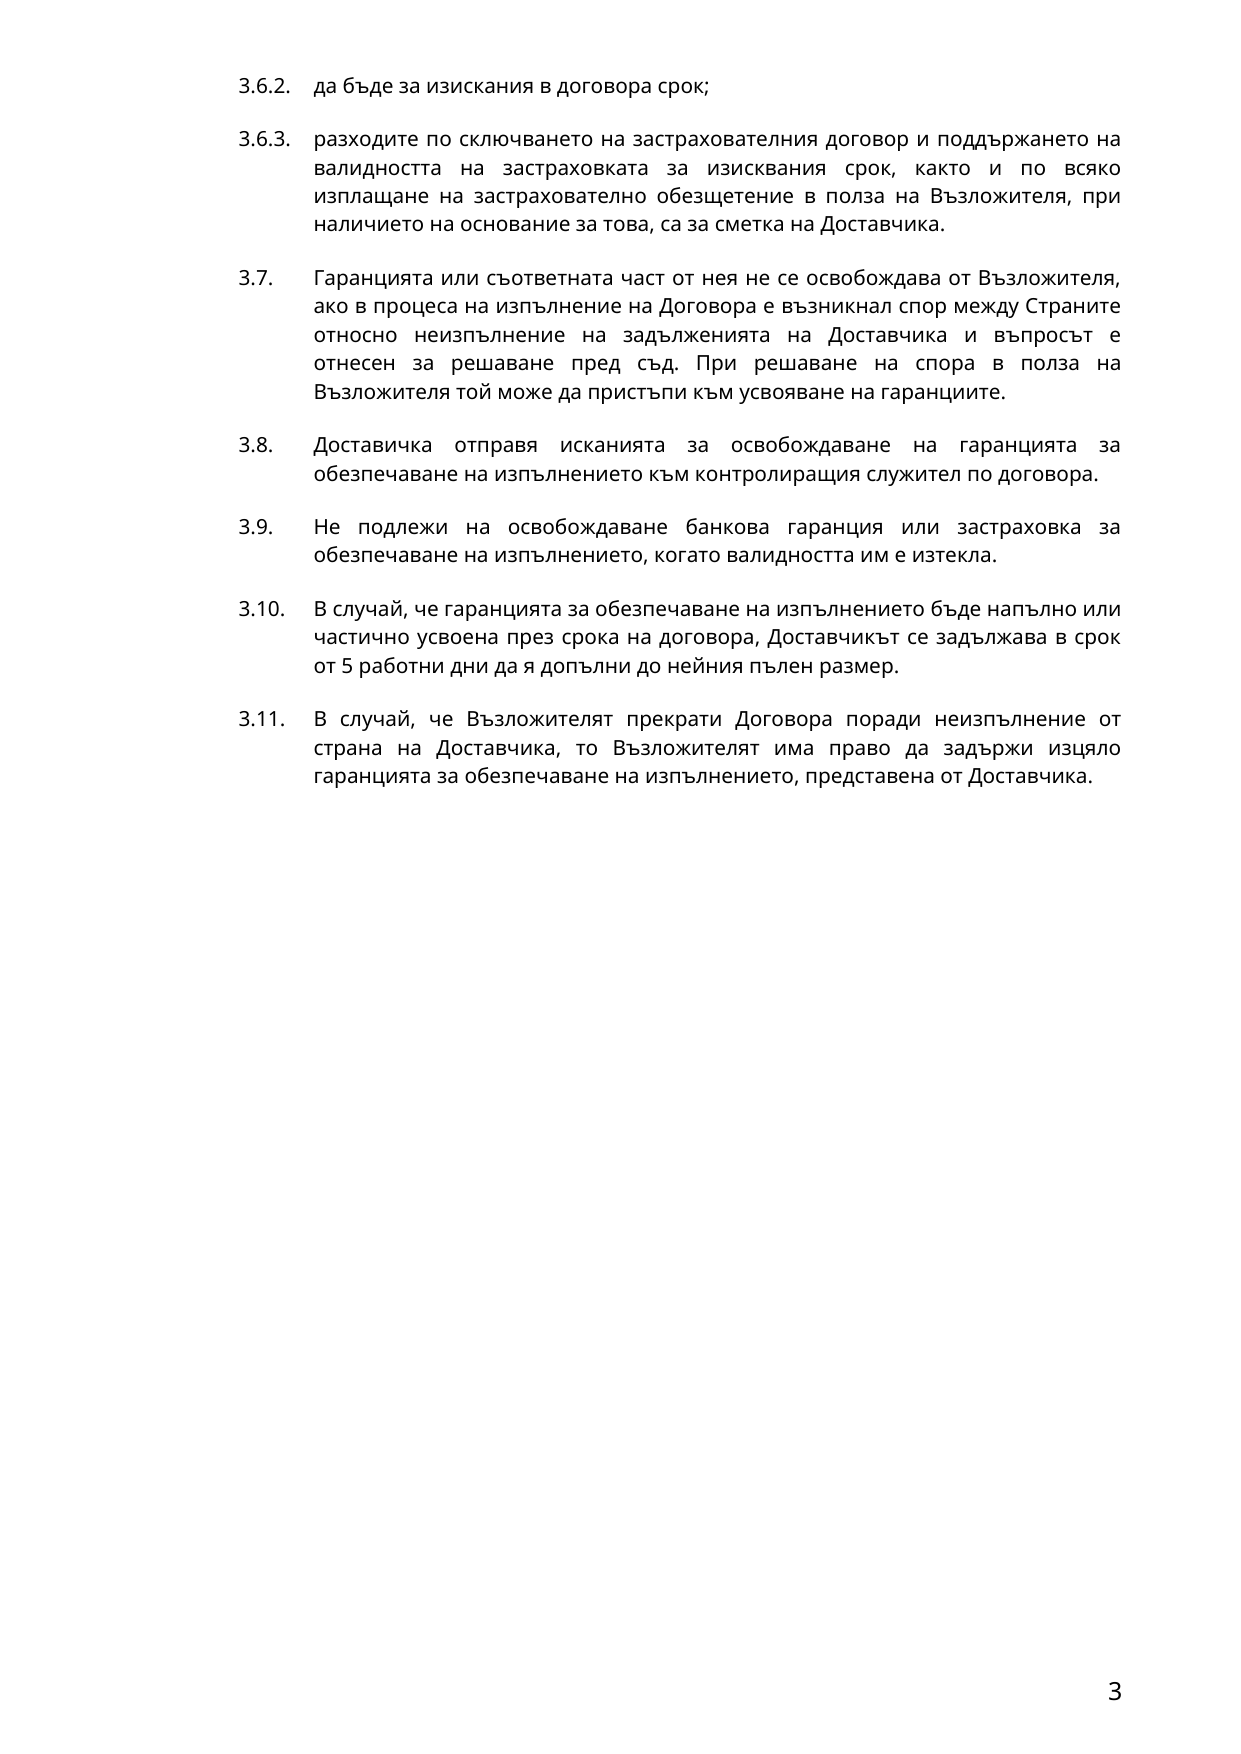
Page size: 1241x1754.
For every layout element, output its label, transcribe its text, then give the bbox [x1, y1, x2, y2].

list Не подлежи на освобождаване банкова гаранция или застраховка за обезпечаване на изпълнението, когато валидността им е изтекла. [238, 512, 1122, 569]
list В случай, че Възложителят прекрати Договора поради неизпълнение от страна на Доставчика, то Възложителят има право да задържи изцяло гаранцията за обезпечаване на изпълнението, представена от Доставчика. [238, 704, 1122, 789]
list Гаранцията или съответната част от нея не се освобождава от Възложителя, ако в процеса на изпълнение на Договора е възникнал спор между Страните относно неизпълнение на задълженията на Доставчика и въпросът е отнесен за решаване пред съд. При решаване на спора в полза на Възложителя той може да пристъпи към усвояване на гаранциите. [238, 263, 1122, 405]
list разходите по сключването на застрахователния договор и поддържането на валидността на застраховката за изисквания срок, както и по всяко изплащане на застрахователно обезщетение в полза на Възложителя, при наличието на основание за това, са за сметка на Доставчика. [238, 124, 1122, 238]
list Доставичка отправя исканията за освобождаване на гаранцията за обезпечаване на изпълнението към контролиращия служител по договора. [238, 430, 1122, 487]
list В случай, че гаранцията за обезпечаване на изпълнението бъде напълно или частично усвоена през срока на договора, Доставчикът се задължава в срок от 5 работни дни да я допълни до нейния пълен размер. [238, 594, 1122, 679]
list да бъде за изискания в договора срок; [238, 71, 1122, 99]
